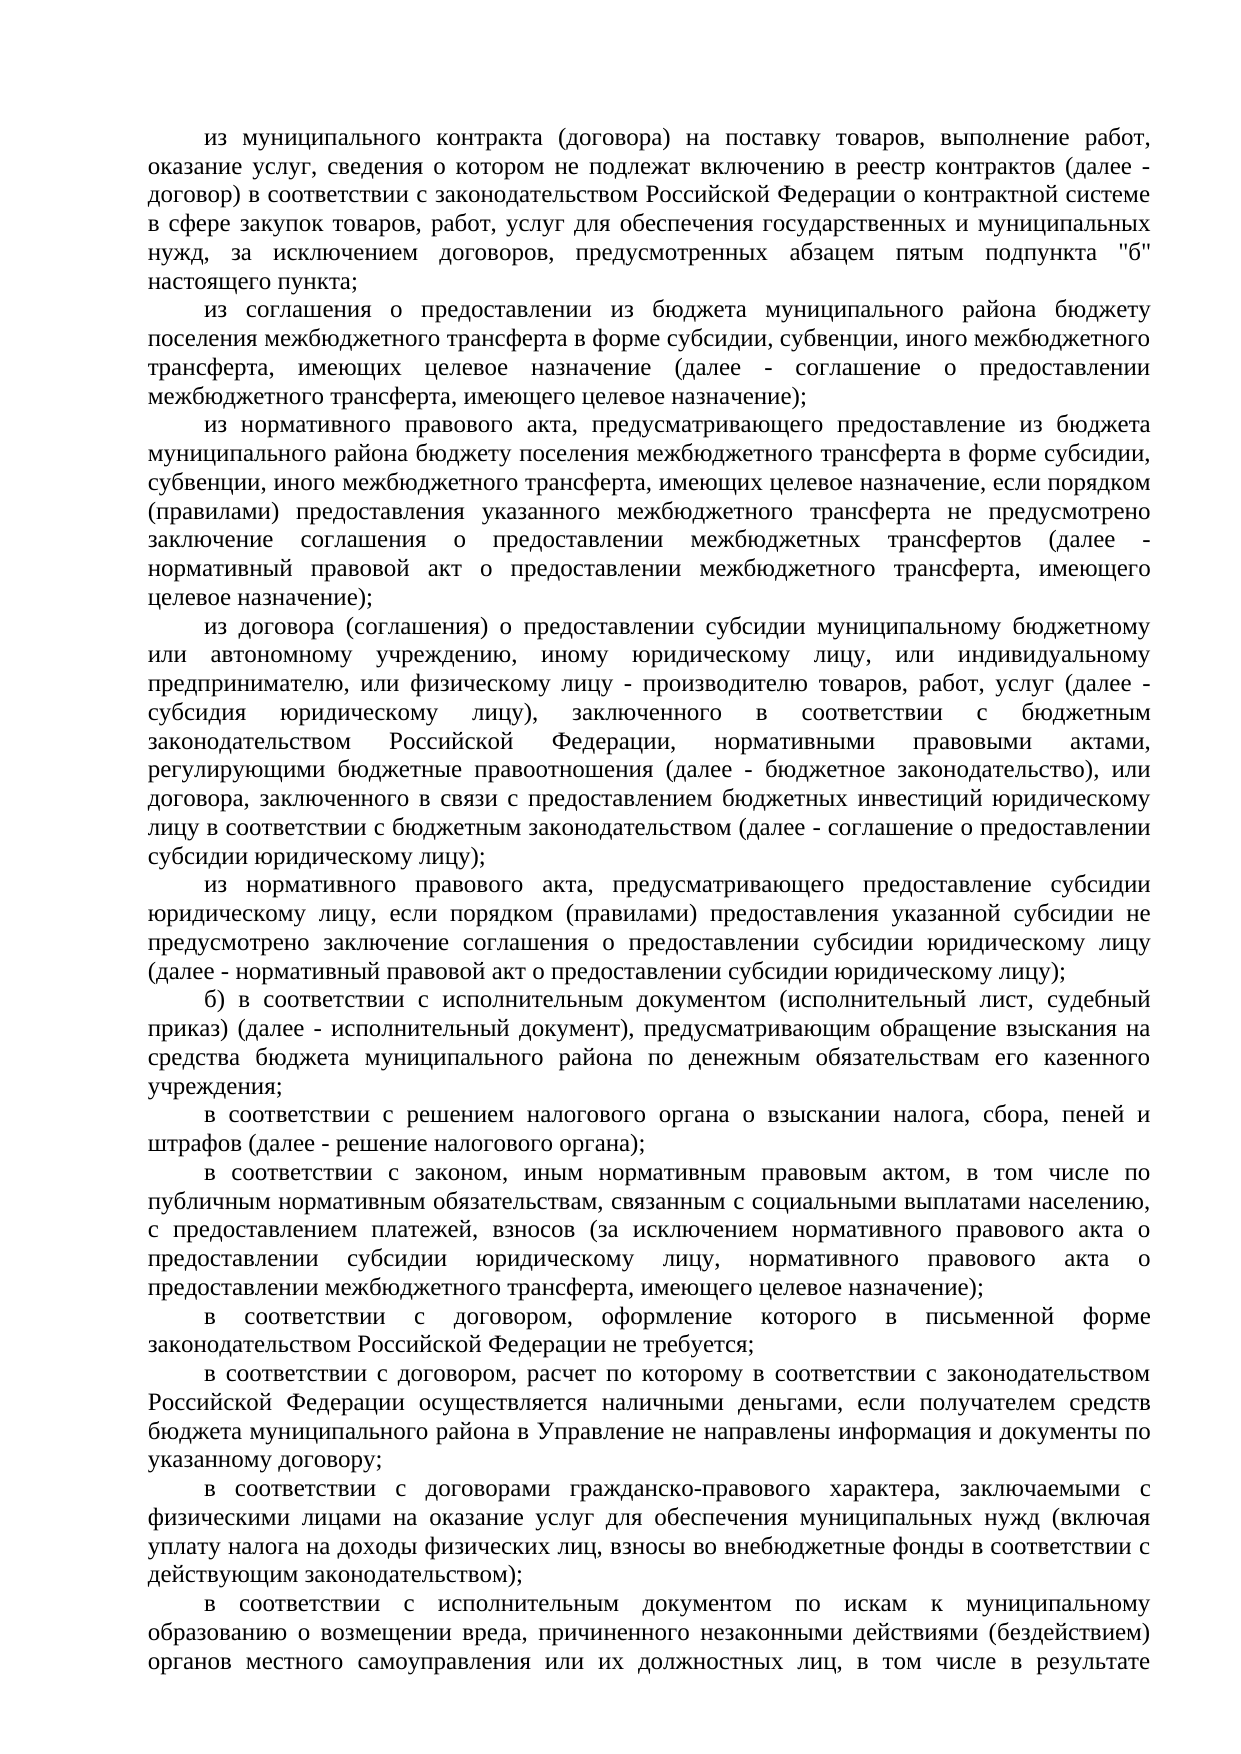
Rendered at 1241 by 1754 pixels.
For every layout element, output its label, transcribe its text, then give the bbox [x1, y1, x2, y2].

text из нормативного правового акта, предусматривающего предоставление из бюджета муниципального района бюджету поселения межбюджетного трансферта в форме субсидии, субвенции, иного межбюджетного трансферта, имеющих целевое назначение, если порядком (правилами) предоставления указанного межбюджетного трансферта не предусмотрено заключение соглашения о предоставлении межбюджетных трансфертов (далее - нормативный правовой акт о предоставлении межбюджетного трансферта, имеющего целевое назначение); [148, 409, 1152, 611]
text из муниципального контракта (договора) на поставку товаров, выполнение работ, оказание услуг, сведения о котором не подлежат включению в реестр контрактов (далее - договор) в соответствии с законодательством Российской Федерации о контрактной системе в сфере закупок товаров, работ, услуг для обеспечения государственных и муниципальных нужд, за исключением договоров, предусмотренных абзацем пятым подпункта "б" настоящего пункта; [148, 122, 1152, 294]
text в соответствии с договором, оформление которого в письменной форме законодательством Российской Федерации не требуется; [148, 1301, 1152, 1358]
text из договора (соглашения) о предоставлении субсидии муниципальному бюджетному или автономному учреждению, иному юридическому лицу, или индивидуальному предпринимателю, или физическому лицу - производителю товаров, работ, услуг (далее - субсидия юридическому лицу), заключенного в соответствии с бюджетным законодательством Российской Федерации, нормативными правовыми актами, регулирующими бюджетные правоотношения (далее - бюджетное законодательство), или договора, заключенного в связи с предоставлением бюджетных инвестиций юридическому лицу в соответствии с бюджетным законодательством (далее - соглашение о предоставлении субсидии юридическому лицу); [148, 611, 1152, 869]
text из нормативного правового акта, предусматривающего предоставление субсидии юридическому лицу, если порядком (правилами) предоставления указанной субсидии не предусмотрено заключение соглашения о предоставлении субсидии юридическому лицу (далее - нормативный правовой акт о предоставлении субсидии юридическому лицу); [148, 869, 1152, 984]
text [148, 1588, 1152, 1674]
text из соглашения о предоставлении из бюджета муниципального района бюджету поселения межбюджетного трансферта в форме субсидии, субвенции, иного межбюджетного трансферта, имеющих целевое назначение (далее - соглашение о предоставлении межбюджетного трансферта, имеющего целевое назначение); [148, 294, 1152, 409]
text б) в соответствии с исполнительным документом (исполнительный лист, судебный приказ) (далее - исполнительный документ), предусматривающим обращение взыскания на средства бюджета муниципального района по денежным обязательствам его казенного учреждения; [148, 984, 1152, 1099]
text в соответствии с законом, иным нормативным правовым актом, в том числе по публичным нормативным обязательствам, связанным с социальными выплатами населению, с предоставлением платежей, взносов (за исключением нормативного правового акта о предоставлении субсидии юридическому лицу, нормативного правового акта о предоставлении межбюджетного трансферта, имеющего целевое назначение); [148, 1157, 1152, 1301]
text в соответствии с договором, расчет по которому в соответствии с законодательством Российской Федерации осуществляется наличными деньгами, если получателем средств бюджета муниципального района в Управление не направлены информация и документы по указанному договору; [148, 1358, 1152, 1473]
text в соответствии с договорами гражданско-правового характера, заключаемыми с физическими лицами на оказание услуг для обеспечения муниципальных нужд (включая уплату налога на доходы физических лиц, взносы во внебюджетные фонды в соответствии с действующим законодательством); [148, 1473, 1152, 1588]
text в соответствии с решением налогового органа о взыскании налога, сбора, пеней и штрафов (далее - решение налогового органа); [148, 1099, 1152, 1157]
